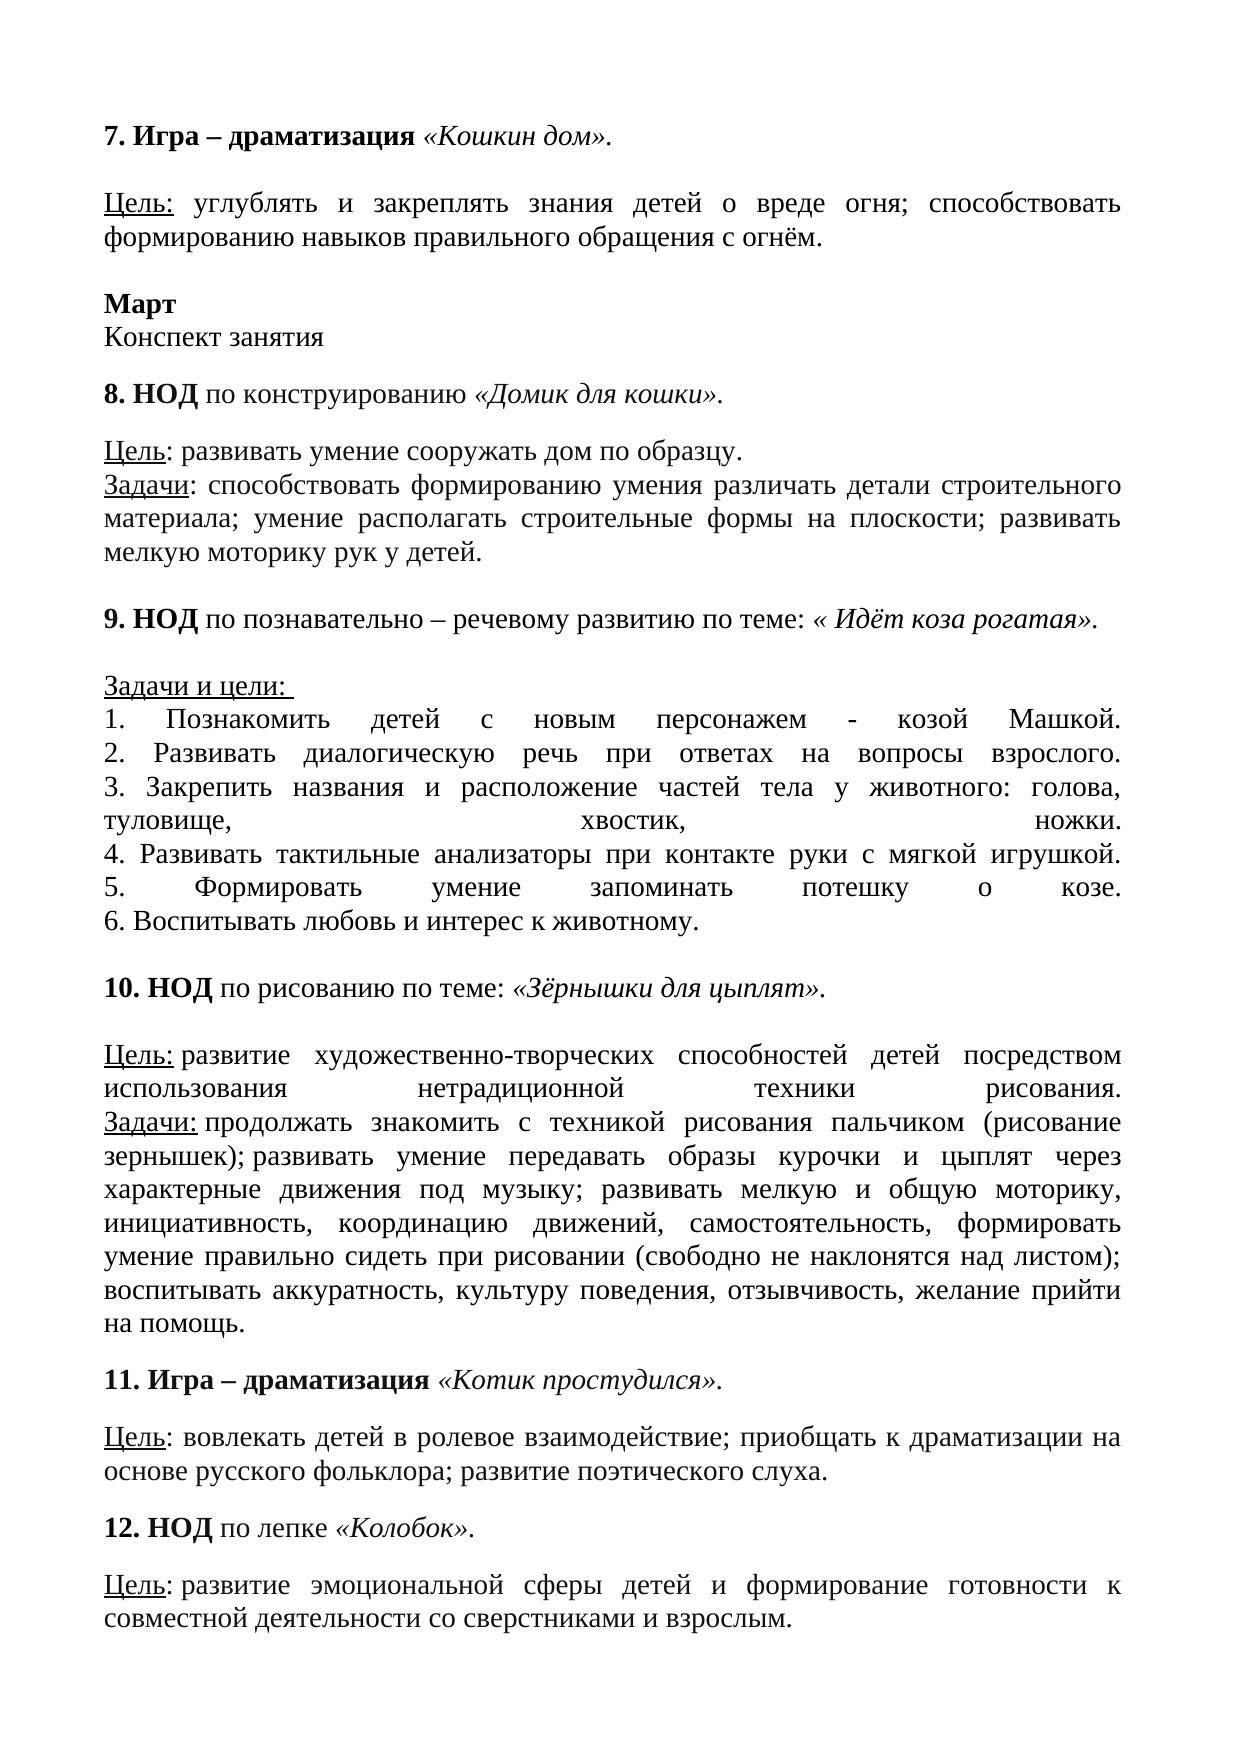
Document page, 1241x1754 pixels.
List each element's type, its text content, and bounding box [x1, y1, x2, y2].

text Март [103, 286, 1122, 319]
text 9. НОД по познавательно – речевому развитию по теме: « Идёт коза рогатая». [103, 601, 1122, 634]
text Задачи: способствовать формированию умения различать детали строительного материала; умение располагать строительные формы на плоскости; развивать мелкую моторику рук у детей. [103, 467, 1122, 567]
text Задачи и цели: [103, 668, 1122, 702]
text Конспект занятия [103, 319, 1122, 353]
text 1. Познакомить детей с новым персонажем - козой Машкой. 2. Развивать диалогическую речь при ответах на вопросы взрослого. 3. Закрепить названия и расположение частей тела у животного: голова, туловище, хвостик, ножки. 4. Развивать тактильные анализаторы при контакте руки с мягкой игрушкой. 5. Формировать умение запоминать потешку о козе. 6. Воспитывать любовь и интерес к животному. [103, 702, 1122, 936]
text Цель: углублять и закреплять знания детей о вреде огня; способствовать формированию навыков правильного обращения с огнём. [103, 185, 1122, 252]
text 10. НОД по рисованию по теме: «Зёрнышки для цыплят». [103, 970, 1122, 1003]
text 12. НОД по лепке «Колобок». [103, 1510, 1122, 1543]
text 11. Игра – драматизация «Котик простудился». [103, 1362, 1122, 1396]
text Цель: вовлекать детей в ролевое взаимодействие; приобщать к драматизации на основе русского фольклора; развитие поэтического слуха. [103, 1419, 1122, 1486]
text 7. Игра – драматизация «Кошкин дом». [103, 118, 1122, 152]
text Цель: развивать умение сооружать дом по образцу. [103, 433, 1122, 467]
text Цель: развитие художественно-творческих способностей детей посредством использования нетрадиционной техники рисования. Задачи: продолжать знакомить с техникой рисования пальчиком (рисование зернышек); развивать умение передавать образы курочки и цыплят через характерные движения под музыку; развивать мелкую и общую моторику, инициативность, координацию движений, самостоятельность, формировать умение правильно сидеть при рисовании (свободно не наклонятся над листом); воспитывать аккуратность, культуру поведения, отзывчивость, желание прийти на помощь. [103, 1037, 1122, 1339]
text Цель: развитие эмоциональной сферы детей и формирование готовности к совместной деятельности со сверстниками и взрослым. [103, 1567, 1122, 1634]
text 8. НОД по конструированию «Домик для кошки». [103, 376, 1122, 410]
